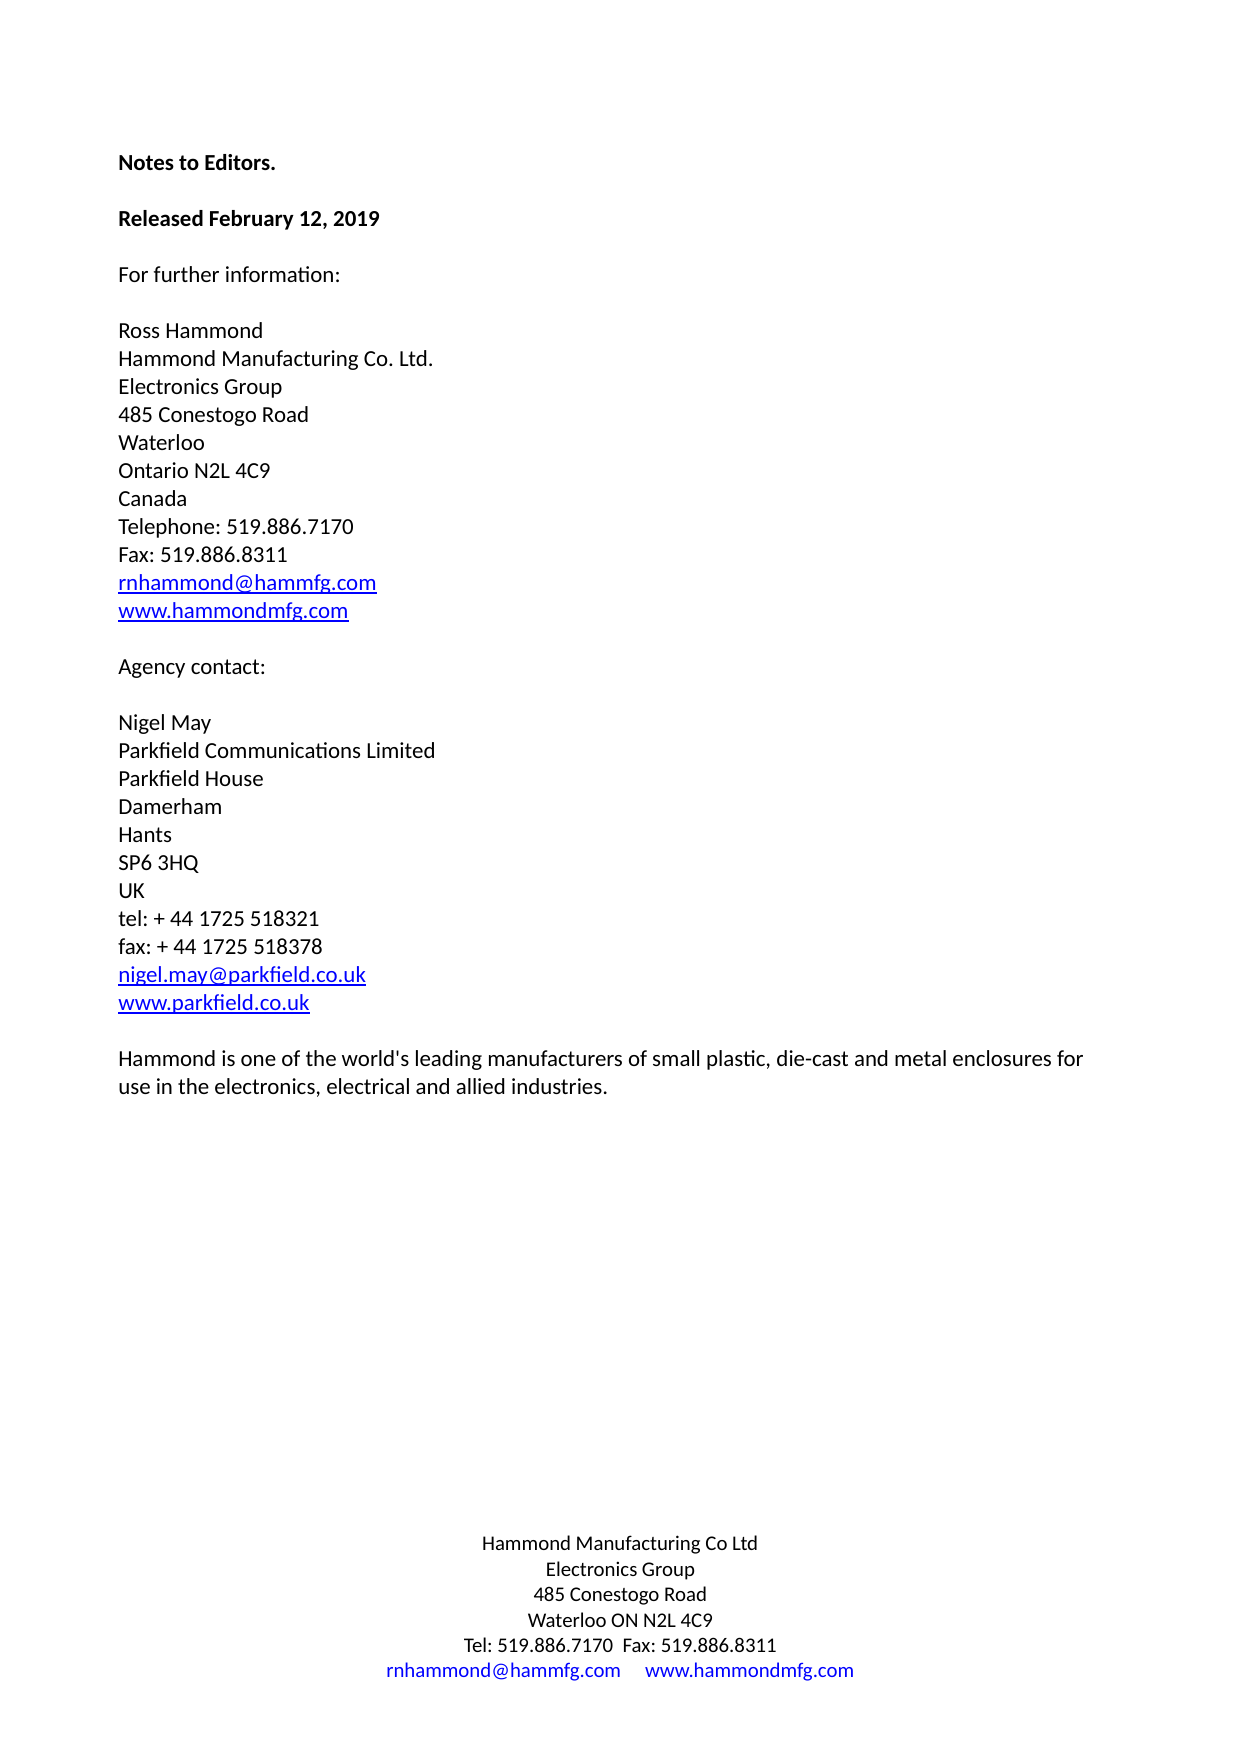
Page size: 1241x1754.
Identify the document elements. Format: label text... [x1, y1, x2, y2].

text Fax: 519.886.8311 [118, 540, 1122, 568]
text Agency contact: [118, 652, 1122, 680]
text Electronics Group [118, 372, 1122, 400]
text Telephone: 519.886.7170 [118, 512, 1122, 540]
text Damerham [118, 792, 1122, 820]
text Ontario N2L 4C9 [118, 456, 1122, 484]
text Hammond Manufacturing Co. Ltd. [118, 344, 1122, 372]
text nigel.may@parkfield.co.uk [118, 960, 1122, 988]
text Released February 12, 2019 [118, 204, 1122, 232]
text Notes to Editors. [118, 148, 1122, 176]
text www.hammondmfg.com [118, 596, 1122, 624]
text 485 Conestogo Road [118, 400, 1122, 428]
text tel: + 44 1725 518321 [118, 904, 1122, 932]
text Parkfield Communications Limited [118, 736, 1122, 764]
text Ross Hammond [118, 316, 1122, 344]
text Hammond is one of the world's leading manufacturers of small plastic, die-cast and metal enclosures for use in the electronics, electrical and allied industries. [118, 1044, 1122, 1100]
text SP6 3HQ [118, 848, 1122, 876]
text Nigel May [118, 708, 1122, 736]
text Waterloo [118, 428, 1122, 456]
text Hants [118, 820, 1122, 848]
text fax: + 44 1725 518378 [118, 932, 1122, 960]
text rnhammond@hammfg.com [118, 568, 1122, 596]
text For further information: [118, 260, 1122, 288]
text UK [118, 876, 1122, 904]
text Canada [118, 484, 1122, 512]
text www.parkfield.co.uk [118, 988, 1122, 1016]
text Parkfield House [118, 764, 1122, 792]
